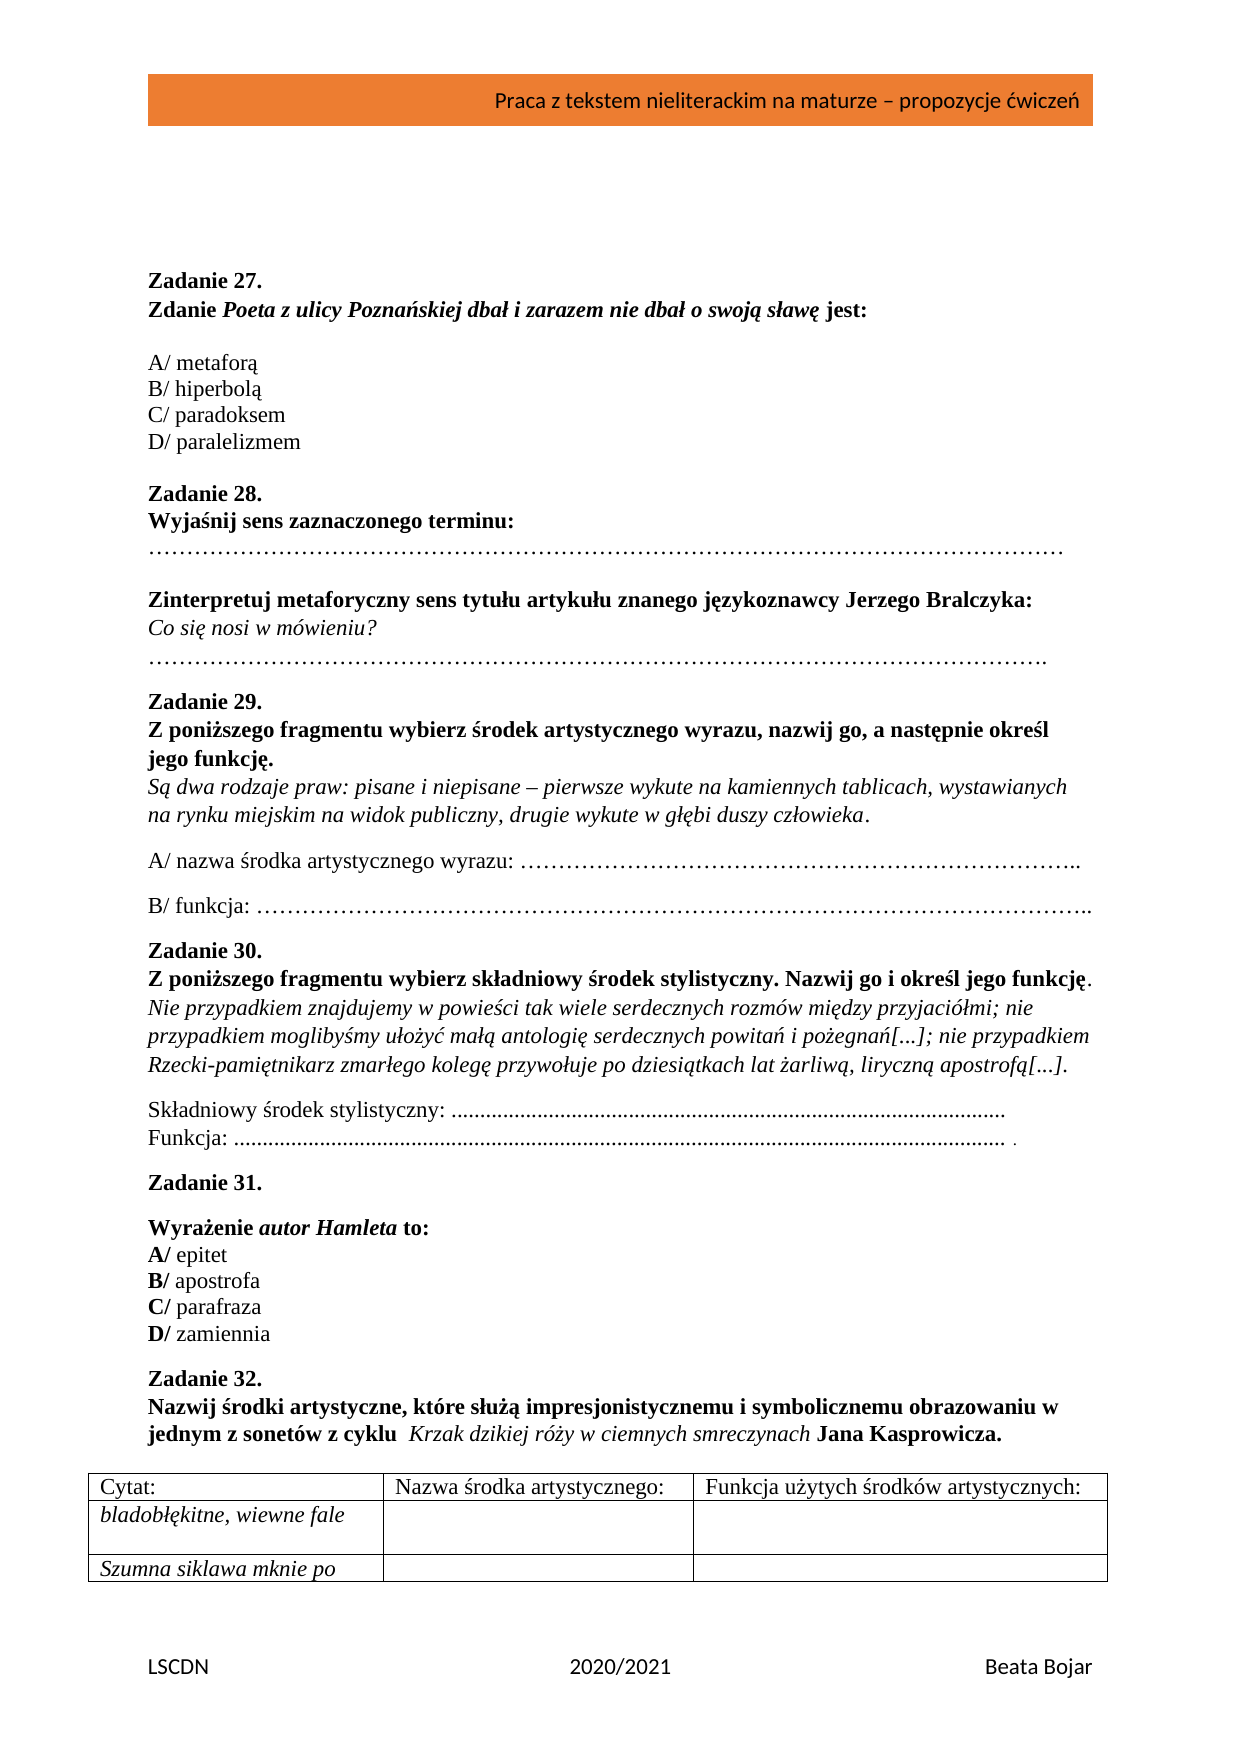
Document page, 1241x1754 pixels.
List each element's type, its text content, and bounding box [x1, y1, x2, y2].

text Nie przypadkiem znajdujemy w powieści tak wiele serdecznych rozmów między przyjaciółmi; nie przypadkiem moglibyśmy ułożyć małą antologię serdecznych powitań i pożegnań[...]; nie przypadkiem Rzecki-pamiętnikarz zmarłego kolegę przywołuje po dziesiątkach lat żarliwą, liryczną apostrofą[...]. [148, 994, 1093, 1077]
text Składniowy środek stylistyczny: ................................................................................................. Funkcja: ....................................................................................................................................... . [148, 1096, 1093, 1151]
text Z poniższego fragmentu wybierz składniowy środek stylistyczny. Nazwij go i określ jego funkcję. [148, 965, 1093, 992]
text Zadanie 31. [148, 1169, 1093, 1196]
text Zdanie Poeta z ulicy Poznańskiej dbał i zarazem nie dbał o swoją sławę jest: [148, 296, 1093, 322]
text B/ funkcja: ……………………………………………………………………………………………….. [148, 892, 1093, 918]
text ………………………………………………………………………………………………………. [148, 643, 1093, 669]
text C/ parafraza [148, 1293, 1093, 1320]
text Zadanie 29. [148, 688, 1093, 714]
text Zadanie 27. [148, 267, 1093, 294]
text Zadanie 28. [148, 480, 1093, 507]
table_header Nazwa środka artystycznego: [384, 1474, 693, 1500]
text Są dwa rodzaje praw: pisane i niepisane – pierwsze wykute na kamiennych tablicach, wystawianych na rynku miejskim na widok publiczny, drugie wykute w głębi duszy człowieka. [148, 773, 1093, 828]
text Nazwij środki artystyczne, które służą impresjonistycznemu i symbolicznemu obrazowaniu w jednym z sonetów z cyklu Krzak dzikiej róży w ciemnych smreczynach Jana Kasprowicza. [148, 1393, 1093, 1446]
text B/ hiperbolą [148, 375, 1093, 401]
table_header Cytat: [89, 1474, 383, 1500]
table_cell [694, 1555, 1107, 1581]
table_header Funkcja użytych środków artystycznych: [694, 1474, 1107, 1500]
text Z poniższego fragmentu wybierz środek artystycznego wyrazu, nazwij go, a następnie określ jego funkcję. [148, 716, 1093, 771]
text Zinterpretuj metaforyczny sens tytułu artykułu znanego językoznawcy Jerzego Bralczyka: Co się nosi w mówieniu? [148, 586, 1093, 641]
table_cell [384, 1555, 693, 1581]
text Wyjaśnij sens zaznaczonego terminu: ………………………………………………………………………………………………………… [148, 507, 1093, 559]
text B/ apostrofa [148, 1267, 1093, 1293]
text A/ metaforą [148, 349, 1093, 375]
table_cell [89, 1555, 383, 1581]
table_cell [384, 1501, 693, 1553]
text Wyrażenie autor Hamleta to: [148, 1214, 1093, 1241]
text D/ zamiennia [148, 1320, 1093, 1346]
table_cell bladobłękitne, wiewne fale [89, 1501, 383, 1553]
table_cell [694, 1501, 1107, 1553]
text D/ paralelizmem [148, 428, 1093, 454]
text A/ epitet [148, 1241, 1093, 1267]
text A/ nazwa środka artystycznego wyrazu: ……………………………………………………………….. [148, 847, 1093, 873]
text C/ paradoksem [148, 401, 1093, 428]
text Zadanie 32. [148, 1365, 1093, 1391]
text Zadanie 30. [148, 937, 1093, 963]
